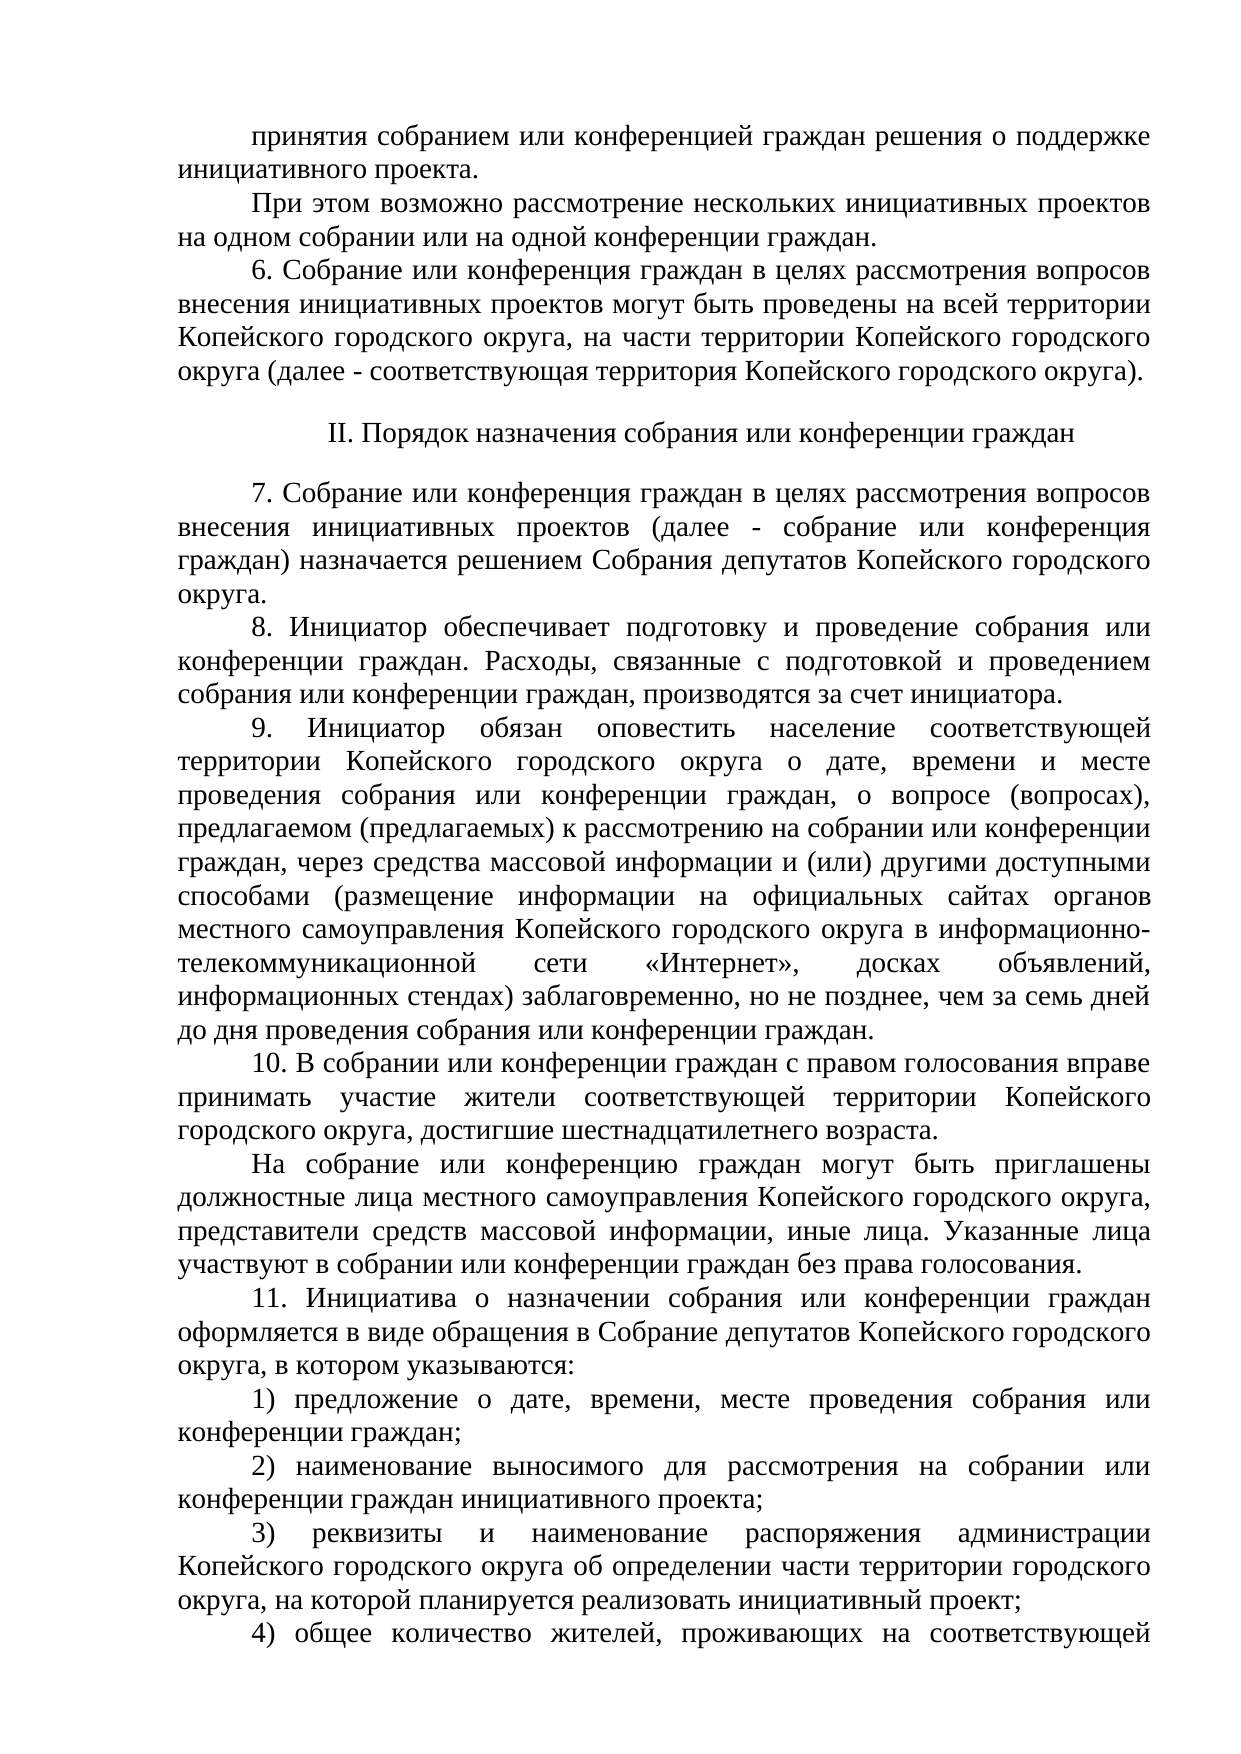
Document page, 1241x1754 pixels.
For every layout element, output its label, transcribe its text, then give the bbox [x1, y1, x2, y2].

text 8. Инициатор обеспечивает подготовку и проведение собрания или конференции граждан. Расходы, связанные с подготовкой и проведением собрания или конференции граждан, производятся за счет инициатора. [177, 609, 1152, 710]
text 7. Собрание или конференция граждан в целях рассмотрения вопросов внесения инициативных проектов (далее - собрание или конференция граждан) назначается решением Собрания депутатов Копейского городского округа. [177, 475, 1152, 609]
text 11. Инициатива о назначении собрания или конференции граждан оформляется в виде обращения в Собрание депутатов Копейского городского округа, в котором указываются: [177, 1280, 1152, 1381]
text 6. Собрание или конференция граждан в целях рассмотрения вопросов внесения инициативных проектов могут быть проведены на всей территории Копейского городского округа, на части территории Копейского городского округа (далее - соответствующая территория Копейского городского округа). [177, 252, 1152, 386]
text II. Порядок назначения собрания или конференции граждан [177, 415, 1152, 449]
text 1) предложение о дате, времени, месте проведения собрания или конференции граждан; [177, 1381, 1152, 1448]
text 3) реквизиты и наименование распоряжения администрации Копейского городского округа об определении части территории городского округа, на которой планируется реализовать инициативный проект; [177, 1515, 1152, 1616]
text принятия собранием или конференцией граждан решения о поддержке инициативного проекта. [177, 118, 1152, 185]
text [177, 1616, 1152, 1649]
text 2) наименование выносимого для рассмотрения на собрании или конференции граждан инициативного проекта; [177, 1448, 1152, 1515]
text 10. В собрании или конференции граждан с правом голосования вправе принимать участие жители соответствующей территории Копейского городского округа, достигшие шестнадцатилетнего возраста. [177, 1045, 1152, 1146]
text На собрание или конференцию граждан могут быть приглашены должностные лица местного самоуправления Копейского городского округа, представители средств массовой информации, иные лица. Указанные лица участвуют в собрании или конференции граждан без права голосования. [177, 1146, 1152, 1280]
text При этом возможно рассмотрение нескольких инициативных проектов на одном собрании или на одной конференции граждан. [177, 185, 1152, 252]
text 9. Инициатор обязан оповестить население соответствующей территории Копейского городского округа о дате, времени и месте проведения собрания или конференции граждан, о вопросе (вопросах), предлагаемом (предлагаемых) к рассмотрению на собрании или конференции граждан, через средства массовой информации и (или) другими доступными способами (размещение информации на официальных сайтах органов местного самоуправления Копейского городского округа в информационно-телекоммуникационной сети «Интернет», досках объявлений, информационных стендах) заблаговременно, но не позднее, чем за семь дней до дня проведения собрания или конференции граждан. [177, 710, 1152, 1045]
